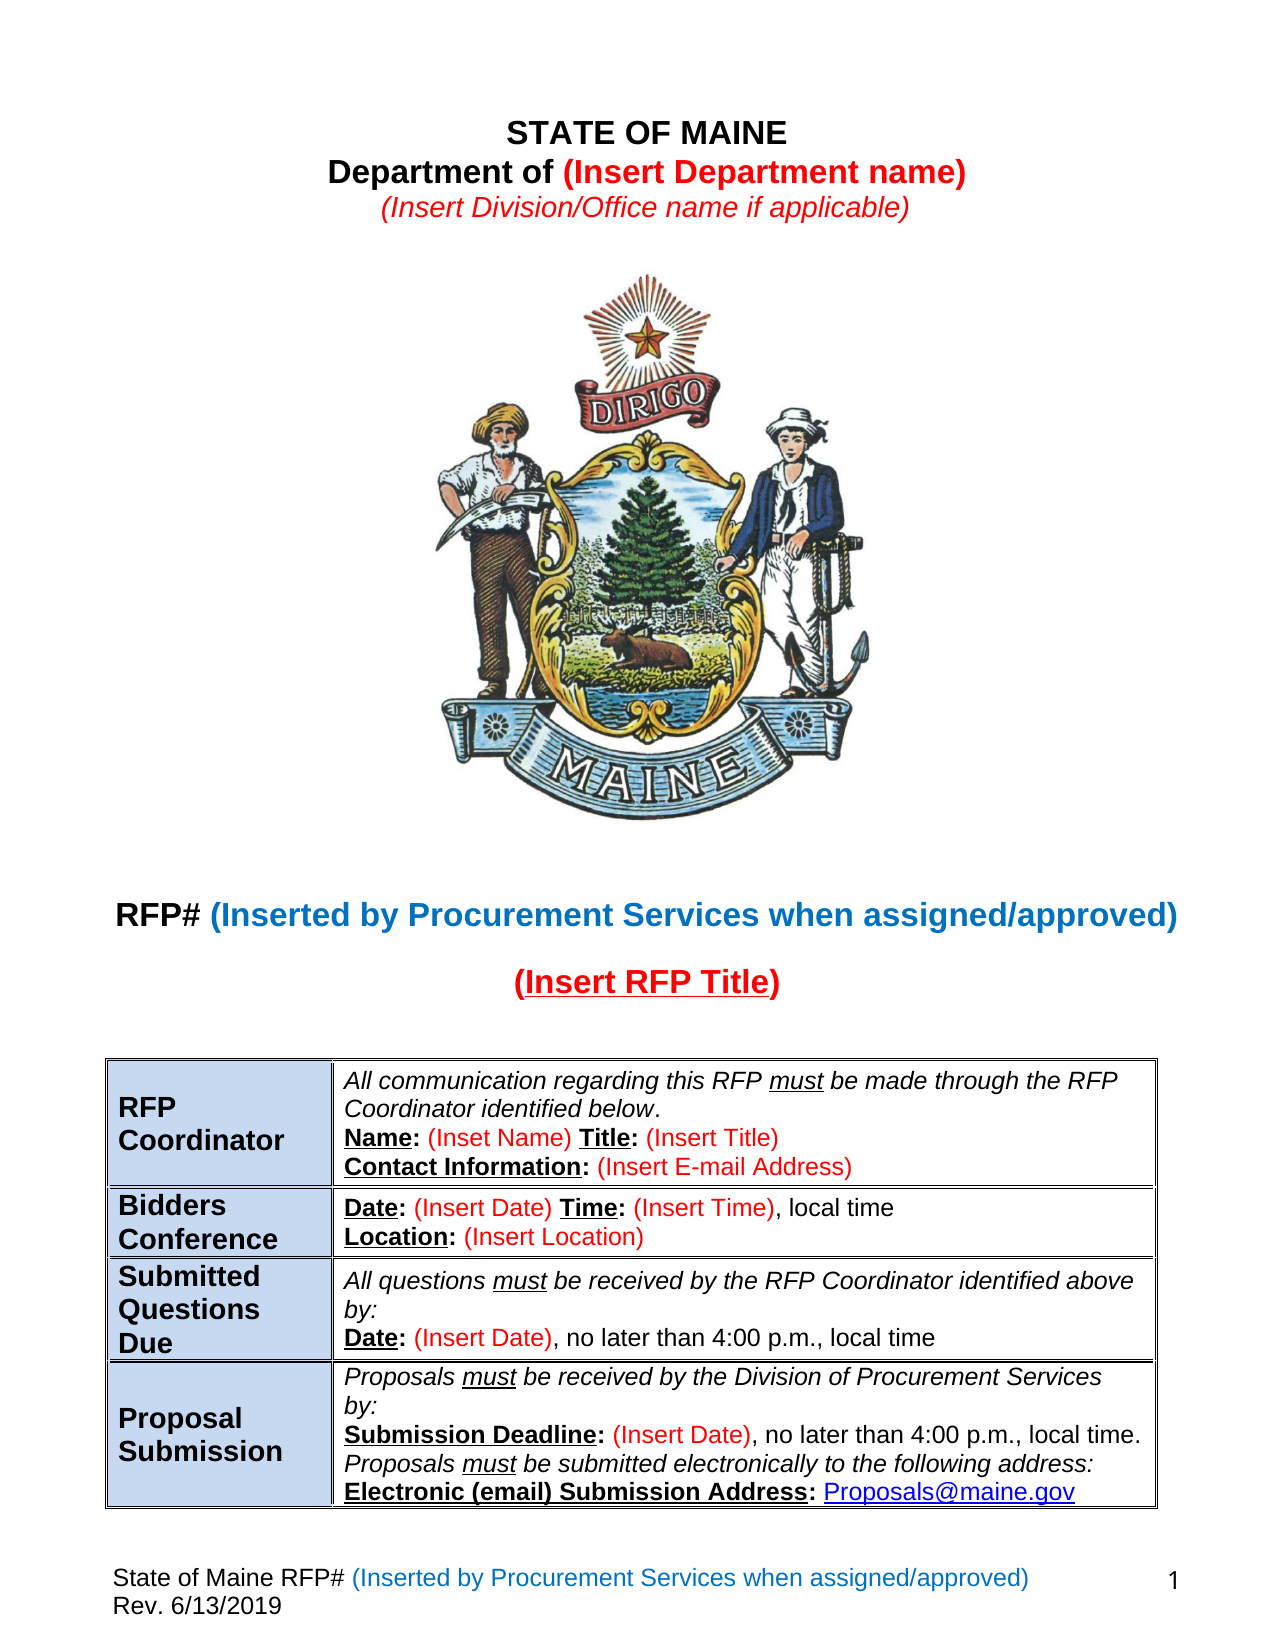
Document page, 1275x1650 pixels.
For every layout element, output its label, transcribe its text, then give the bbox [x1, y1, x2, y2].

table_header RFP Coordinator [107, 1059, 333, 1185]
table_header All communication regarding this RFP must be made through the RFP Coordinator identified below. Name: (Inset Name) Title: (Insert Title) Contact Information: (Insert E-mail Address) [333, 1061, 1155, 1185]
text (Insert Division/Office name if applicable) [112, 190, 1181, 224]
table_cell Date: (Insert Date) Time: (Insert Time), local time Location: (Insert Location) [333, 1185, 1157, 1256]
table_cell All questions must be received by the RFP Coordinator identified above by: Date: (Insert Date), no later than 4:00 p.m., local time [334, 1256, 1155, 1359]
table_cell Proposal Submission [107, 1359, 333, 1506]
table_cell Bidders Conference [107, 1185, 333, 1256]
text STATE OF MAINE [112, 113, 1181, 152]
picture [426, 257, 882, 838]
text Department of (Insert Department name) [112, 152, 1181, 190]
table_cell Submitted Questions Due [108, 1256, 331, 1359]
text RFP# (Inserted by Procurement Services when assigned/approved) [112, 895, 1181, 933]
table_cell Proposals must be received by the Division of Procurement Services by: Submission Deadline: (Insert Date), no later than 4:00 p.m., local time. Proposals must be submitted electronically to the following address: Electronic (email) Submission Address: Proposals@maine.gov [333, 1359, 1157, 1506]
text (Insert RFP Title) [112, 962, 1181, 1001]
